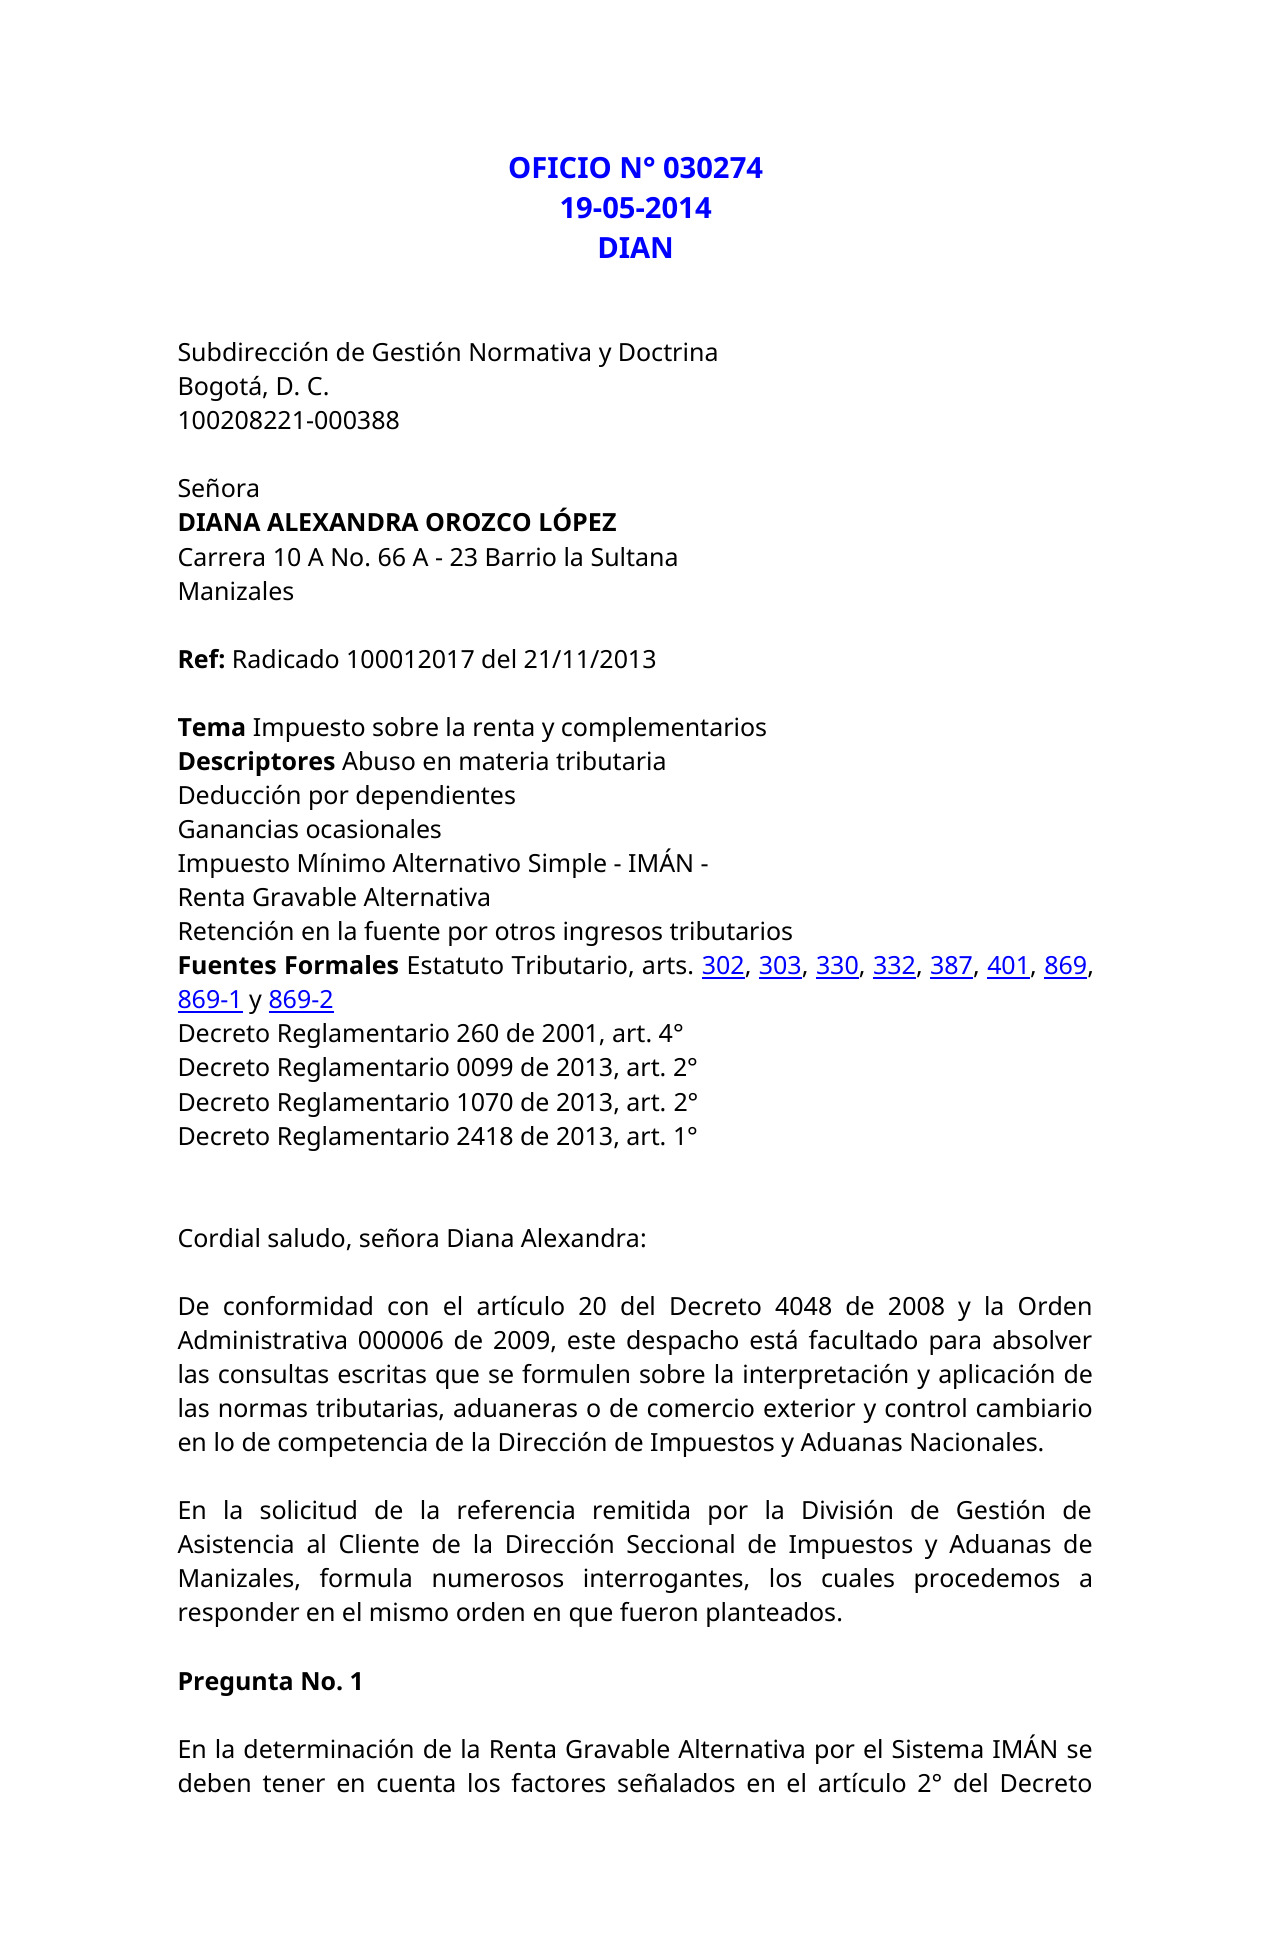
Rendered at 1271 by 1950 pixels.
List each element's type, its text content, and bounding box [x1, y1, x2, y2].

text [177, 1731, 1094, 1799]
text Señora [177, 471, 1094, 505]
text Subdirección de Gestión Normativa y Doctrina [177, 335, 1094, 369]
text Pregunta No. 1 [177, 1663, 1094, 1697]
text Ref: Radicado 100012017 del 21/11/2013 [177, 641, 1094, 675]
text 100208221-000388 [177, 403, 1094, 437]
text Decreto Reglamentario 260 de 2001, art. 4° [177, 1016, 1094, 1050]
text Renta Gravable Alternativa [177, 880, 1094, 914]
text Impuesto Mínimo Alternativo Simple - IMÁN - [177, 846, 1094, 880]
text Deducción por dependientes [177, 778, 1094, 812]
text Ganancias ocasionales [177, 812, 1094, 846]
text Descriptores Abuso en materia tributaria [177, 743, 1094, 778]
text Fuentes Formales Estatuto Tributario, arts. 302, 303, 330, 332, 387, 401, 869, 869-1 y 869-2 [177, 948, 1094, 1016]
text Carrera 10 A No. 66 A - 23 Barrio la Sultana [177, 539, 1094, 573]
text Decreto Reglamentario 2418 de 2013, art. 1° [177, 1118, 1094, 1152]
text En la solicitud de la referencia remitida por la División de Gestión de Asistencia al Cliente de la Dirección Seccional de Impuestos y Aduanas de Manizales, formula numerosos interrogantes, los cuales procedemos a responder en el mismo orden en que fueron planteados. [177, 1493, 1094, 1629]
text Decreto Reglamentario 1070 de 2013, art. 2° [177, 1084, 1094, 1118]
text Cordial saludo, señora Diana Alexandra: [177, 1220, 1094, 1254]
text OFICIO N° 030274 [177, 148, 1094, 187]
text DIAN [177, 227, 1094, 267]
text De conformidad con el artículo 20 del Decreto 4048 de 2008 y la Orden Administrativa 000006 de 2009, este despacho está facultado para absolver las consultas escritas que se formulen sobre la interpretación y aplicación de las normas tributarias, aduaneras o de comercio exterior y control cambiario en lo de competencia de la Dirección de Impuestos y Aduanas Nacionales. [177, 1288, 1094, 1459]
text Bogotá, D. C. [177, 369, 1094, 403]
text Decreto Reglamentario 0099 de 2013, art. 2° [177, 1050, 1094, 1084]
text Retención en la fuente por otros ingresos tributarios [177, 914, 1094, 948]
text Manizales [177, 573, 1094, 607]
text 19-05-2014 [177, 187, 1094, 227]
text DIANA ALEXANDRA OROZCO LÓPEZ [177, 505, 1094, 539]
text Tema Impuesto sobre la renta y complementarios [177, 709, 1094, 743]
